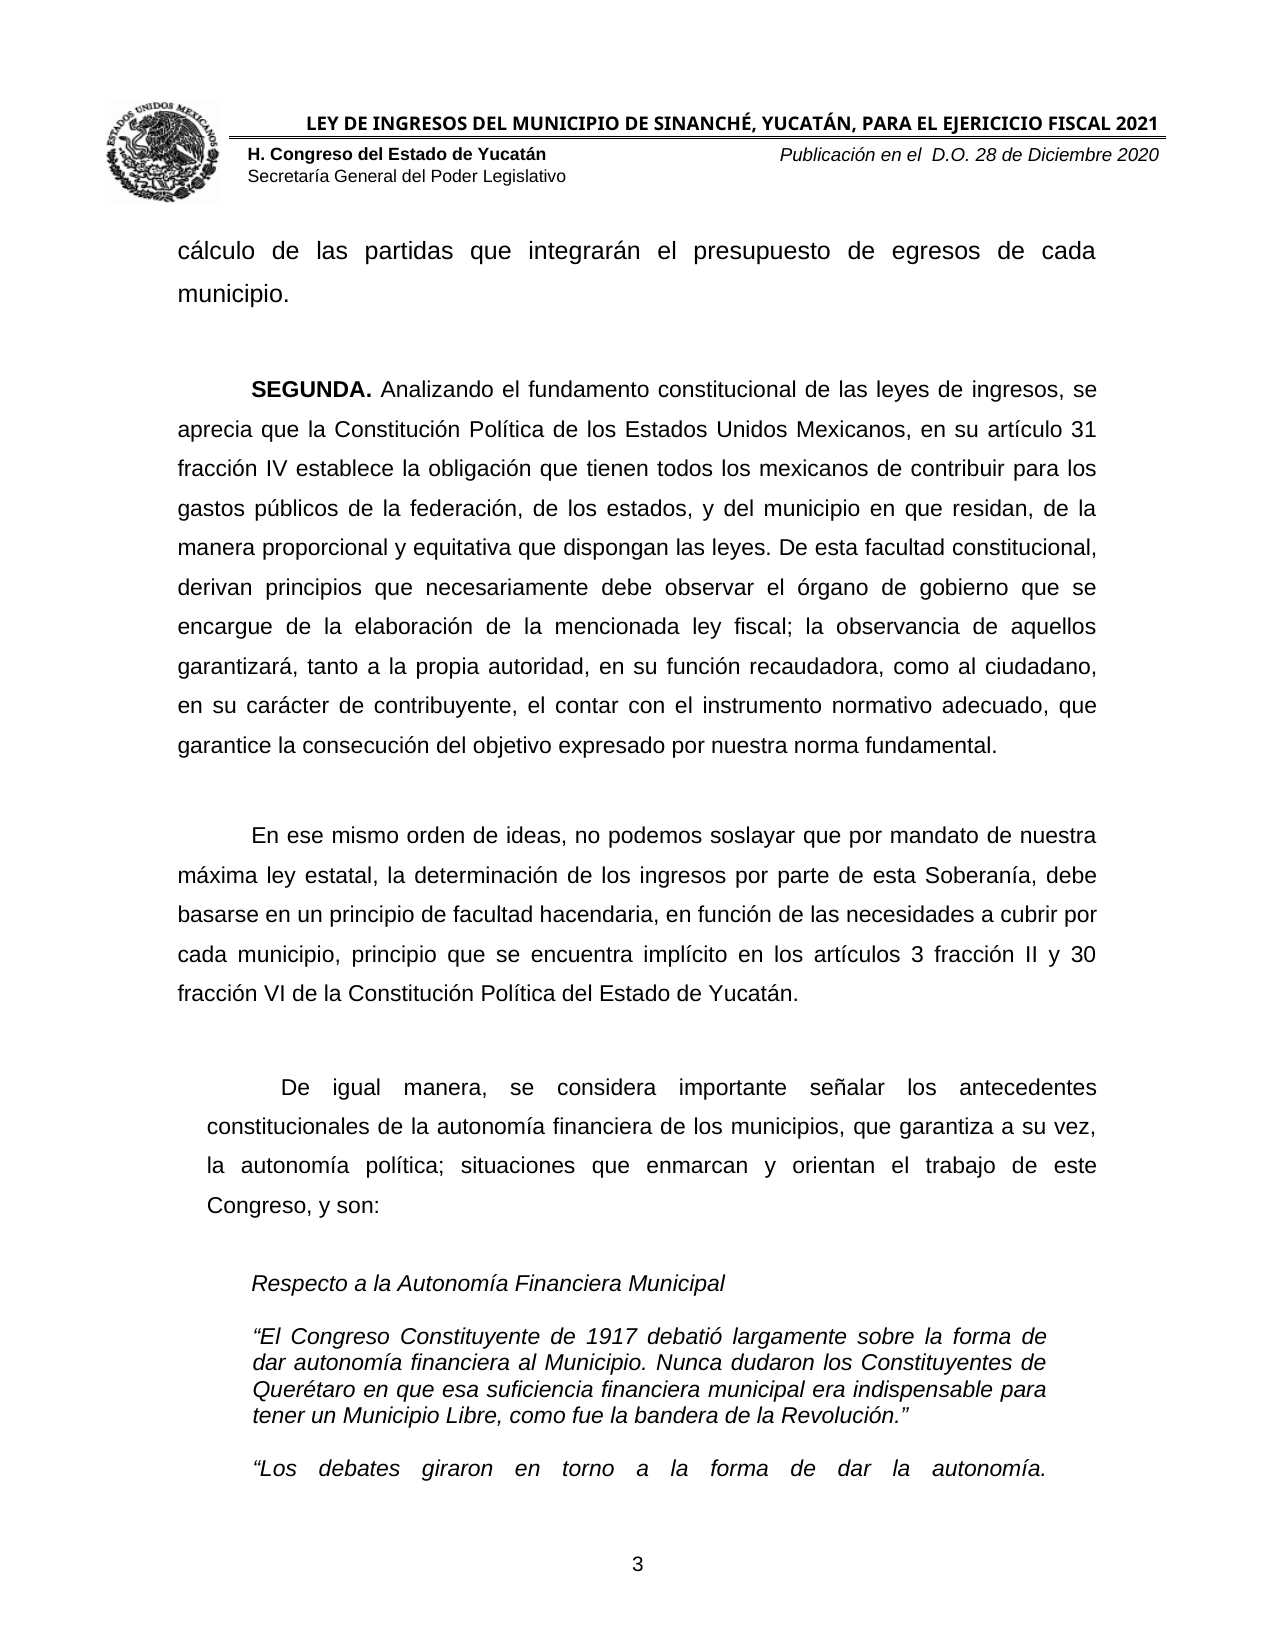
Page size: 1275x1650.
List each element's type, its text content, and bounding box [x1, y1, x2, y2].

text SEGUNDA. Analizando el fundamento constitucional de las leyes de ingresos, se aprecia que de los Estados Unidos Mexicanos, en su artículo 31 fracción IV establece la obligación que tienen todos los mexicanos de contribuir para los gastos públicos de la federación, de los estados, y del municipio en que residan, de la manera proporcional y equitativa que dispongan las leyes. De esta facultad constitucional, derivan principios que necesariamente debe observar el órgano de gobierno que se encargue de la elaboración de la mencionada ley fiscal; la observancia de aquellos garantizará, tanto a la propia autoridad, en su función recaudadora, como al ciudadano, en su carácter de contribuyente, el contar con el instrumento normativo adecuado, que garantice la consecución del objetivo expresado por nuestra norma fundamental. [177, 376, 1098, 758]
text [177, 236, 1098, 308]
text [252, 1455, 1047, 1481]
text “El Congreso Constituyente de 1917 debatió largamente sobre la forma de dar autonomía financiera al Municipio. Nunca dudaron los Constituyentes de Querétaro en que esa suficiencia financiera municipal era indispensable para tener un Municipio Libre, como fue la bandera de [252, 1323, 1047, 1428]
text De igual manera, se considera importante señalar los antecedentes constitucionales de la autonomía financiera de los municipios, que garantiza a su vez, la autonomía política; situaciones que enmarcan y orientan el trabajo de este Congreso, y son: [207, 1073, 1098, 1218]
text Respecto a Municipal [177, 1270, 1098, 1297]
text En ese mismo orden de ideas, no podemos soslayar que por mandato de nuestra máxima ley estatal, la determinación de los ingresos por parte de esta Soberanía, debe basarse en un principio de facultad hacendaria, en función de las necesidades a cubrir por cada municipio, principio que se encuentra implícito en los artículos 3 fracción II y 30 fracción VI de la Constitución Política del Estado de Yucatán. [177, 822, 1098, 1007]
